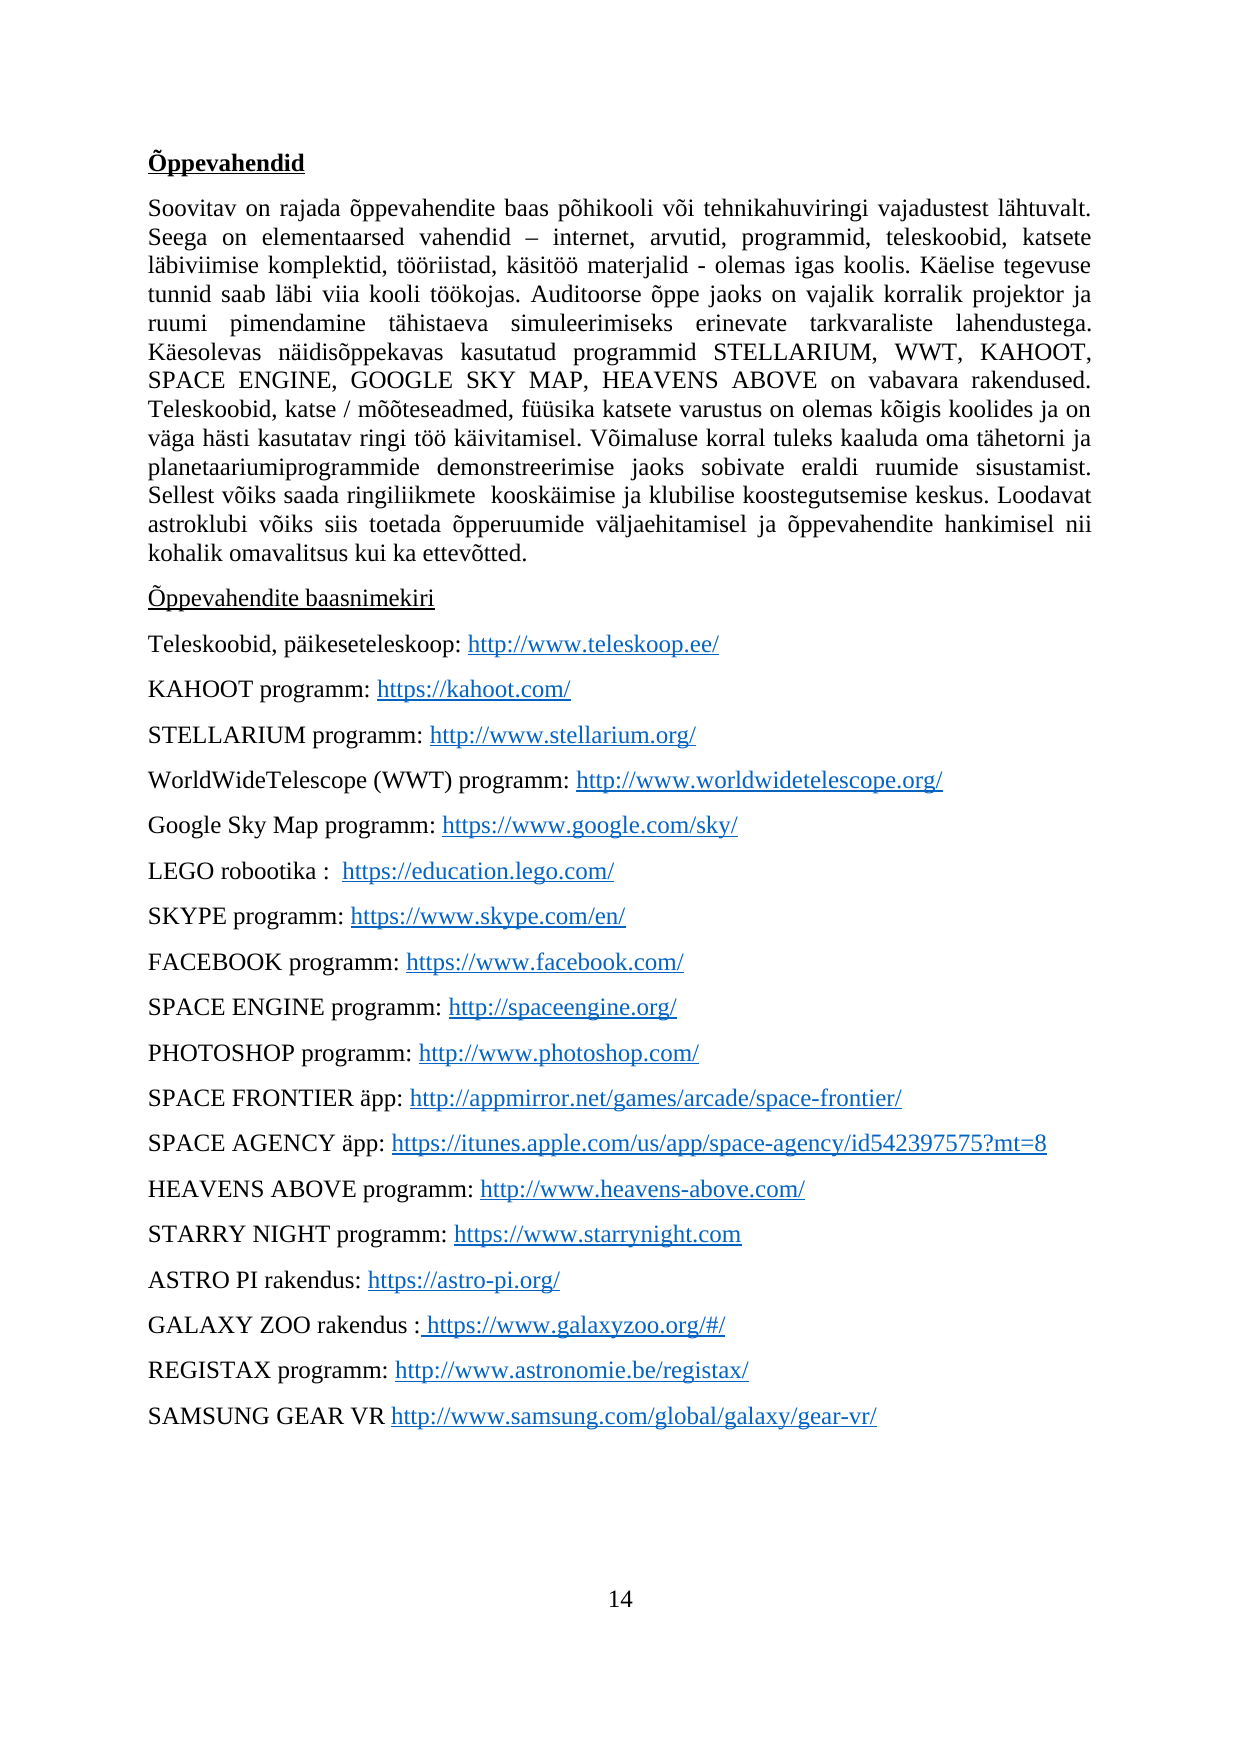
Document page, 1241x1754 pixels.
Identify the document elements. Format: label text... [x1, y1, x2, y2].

text SKYPE programm: https://www.skype.com/en/ [148, 901, 1093, 930]
text SPACE FRONTIER äpp: http://appmirror.net/games/arcade/space-frontier/ [148, 1083, 1093, 1112]
text Õppevahendite baasnimekiri [148, 583, 1093, 612]
text GALAXY ZOO rakendus : https://www.galaxyzoo.org/#/ [148, 1310, 1093, 1339]
text Soovitav on rajada õppevahendite baas põhikooli või tehnikahuviringi vajadustest lähtuvalt. Seega on elementaarsed vahendid – internet, arvutid, programmid, teleskoobid, katsete läbiviimise komplektid, tööriistad, käsitöö materjalid - olemas igas koolis. Käelise tegevuse tunnid saab läbi viia kooli töökojas. Auditoorse õppe jaoks on vajalik korralik projektor ja ruumi pimendamine tähistaeva simuleerimiseks erinevate tarkvaraliste lahendustega. Käesolevas näidisõppekavas kasutatud programmid STELLARIUM, WWT, KAHOOT, SPACE ENGINE, GOOGLE SKY MAP, HEAVENS ABOVE on vabavara rakendused. Teleskoobid, katse / mõõteseadmed, füüsika katsete varustus on olemas kõigis koolides ja on väga hästi kasutatav ringi töö käivitamisel. Võimaluse korral tuleks kaaluda oma tähetorni ja planetaariumiprogrammide demonstreerimise jaoks sobivate eraldi ruumide sisustamist. Sellest võiks saada ringiliikmete kooskäimise ja klubilise koostegutsemise keskus. Loodavat astroklubi võiks siis toetada õpperuumide väljaehitamisel ja õppevahendite hankimisel nii kohalik omavalitsus kui ka ettevõtted. [148, 193, 1093, 567]
text FACEBOOK programm: https://www.facebook.com/ [148, 947, 1093, 976]
text ASTRO PI rakendus: https://astro-pi.org/ [148, 1265, 1093, 1293]
text PHOTOSHOP programm: http://www.photoshop.com/ [148, 1038, 1093, 1066]
text REGISTAX programm: http://www.astronomie.be/registax/ [148, 1356, 1093, 1384]
text Google Sky Map programm: https://www.google.com/sky/ [148, 811, 1093, 839]
text WorldWideTelescope (WWT) programm: http://www.worldwidetelescope.org/ [148, 765, 1093, 794]
text KAHOOT programm: https://kahoot.com/ [148, 674, 1093, 703]
text Õppevahendid [148, 148, 1093, 176]
text HEAVENS ABOVE programm: http://www.heavens-above.com/ [148, 1174, 1093, 1203]
text SPACE AGENCY äpp: https://itunes.apple.com/us/app/space-agency/id542397575?mt=8 [148, 1128, 1093, 1157]
text LEGO robootika : https://education.lego.com/ [148, 856, 1093, 885]
text SPACE ENGINE programm: http://spaceengine.org/ [148, 992, 1093, 1021]
text SAMSUNG GEAR VR http://www.samsung.com/global/galaxy/gear-vr/ [148, 1401, 1093, 1430]
text Teleskoobid, päikeseteleskoop: http://www.teleskoop.ee/ [148, 629, 1093, 658]
text STELLARIUM programm: http://www.stellarium.org/ [148, 720, 1093, 748]
text STARRY NIGHT programm: https://www.starrynight.com [148, 1219, 1093, 1248]
